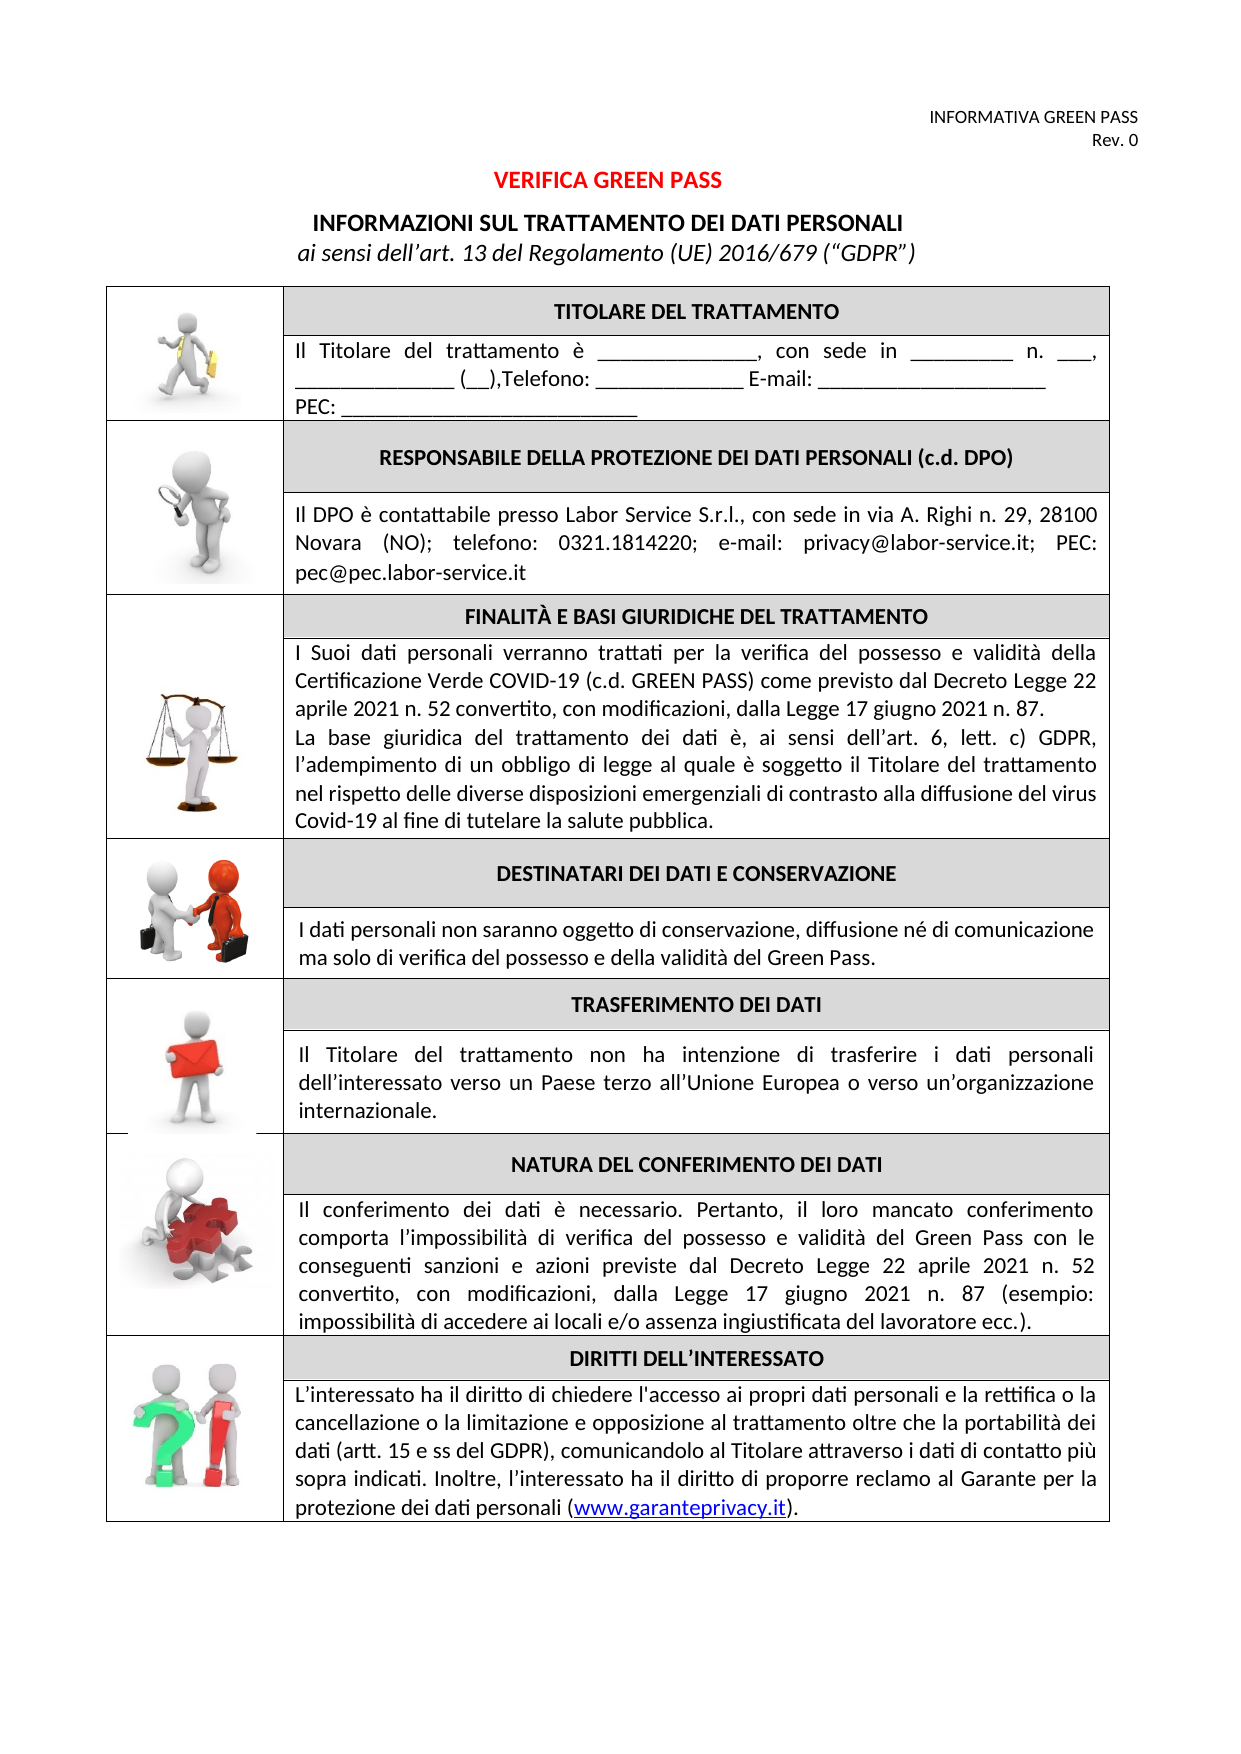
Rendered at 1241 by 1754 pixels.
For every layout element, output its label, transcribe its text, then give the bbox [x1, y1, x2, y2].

table_cell [107, 1134, 283, 1335]
table_cell [107, 839, 283, 978]
table_cell L’interessato ha il diritto di chiedere l'accesso ai propri dati personali e la rettifica o la cancellazione o la limitazione e opposizione al trattamento oltre che la portabilità dei dati (artt. 15 e ss del GDPR), comunicandolo al Titolare attraverso i dati di contatto più sopra indicati. Inoltre, l’interessato ha il diritto di proporre reclamo al Garante per la protezione dei dati personali (www.garanteprivacy.it). [284, 1381, 1109, 1521]
table_cell [107, 421, 283, 594]
table_cell [107, 979, 283, 1133]
picture [128, 1005, 257, 1134]
table_cell TRASFERIMENTO DEI DATI [284, 979, 1109, 1029]
table_cell I dati personali non saranno oggetto di conservazione, diffusione né di comunicazione ma solo di verifica del possesso e della validità del Green Pass. [284, 908, 1109, 978]
text Rev. 0 [106, 128, 1138, 151]
table_header TITOLARE DEL TRATTAMENTO [284, 287, 1109, 335]
table_cell Il Titolare del trattamento è ______________, con sede in _________ n. ___, ______________ (__),Telefono: _____________ E-mail: ____________________ PEC: __________________________ [284, 336, 1109, 420]
table_cell Il DPO è contattabile presso Labor Service S.r.l., con sede in via A. Righi n. 29, 28100 Novara (NO); telefono: 0321.1814220; e-mail: privacy@labor-service.it; PEC: pec@pec.labor-service.it [284, 493, 1109, 594]
table_cell [107, 595, 283, 838]
table_cell FINALITÀ E BASI GIURIDICHE DEL TRATTAMENTO [284, 595, 1109, 637]
text ai sensi dell’art. 13 del Regolamento (UE) 2016/679 (“GDPR”) [165, 237, 1051, 268]
table_cell RESPONSABILE DELLA PROTEZIONE DEI DATI PERSONALI (c.d. DPO) [284, 421, 1109, 492]
table_cell DIRITTI DELL’INTERESSATO [284, 1336, 1109, 1379]
picture [118, 1153, 276, 1289]
title VERIFICA GREEN PASS [165, 164, 1051, 194]
table_cell DESTINATARI DEI DATI E CONSERVAZIONE [284, 839, 1109, 907]
picture [128, 858, 257, 972]
table_cell Il conferimento dei dati è necessario. Pertanto, il loro mancato conferimento comporta l’impossibilità di verifica del possesso e validità del Green Pass con le conseguenti sanzioni e azioni previste dal Decreto Legge 22 aprile 2021 n. 52 convertito, con modificazioni, dalla Legge 17 giugno 2021 n. 87 (esempio: impossibilità di accedere ai locali e/o assenza ingiustificata del lavoratore ecc.). [284, 1195, 1109, 1335]
text INFORMAZIONI SUL TRATTAMENTO DEI DATI PERSONALI [165, 207, 1051, 237]
table_cell Il Titolare del trattamento non ha intenzione di trasferire i dati personali dell’interessato verso un Paese terzo all’Unione Europea o verso un’organizzazione internazionale. [284, 1031, 1109, 1133]
picture [121, 1356, 260, 1495]
picture [126, 439, 271, 584]
table_header [107, 287, 283, 420]
picture [134, 306, 241, 413]
table_cell I Suoi dati personali verranno trattati per la verifica del possesso e validità della Certificazione Verde COVID-19 (c.d. GREEN PASS) come previsto dal Decreto Legge 22 aprile 2021 n. 52 convertito, con modificazioni, dalla Legge 17 giugno 2021 n. 87. La base giuridica del trattamento dei dati è, ai sensi dell’art. 6, lett. c) GDPR, l’adempimento di un obbligo di legge al quale è soggetto il Titolare del trattamento nel rispetto delle diverse disposizioni emergenziali di contrasto alla diffusione del virus Covid-19 al fine di tutelare la salute pubblica. [284, 639, 1109, 838]
text INFORMATIVA GREEN PASS [106, 106, 1138, 128]
picture [132, 686, 263, 816]
table_cell NATURA DEL CONFERIMENTO DEI DATI [284, 1134, 1109, 1194]
table_cell [107, 1336, 283, 1521]
